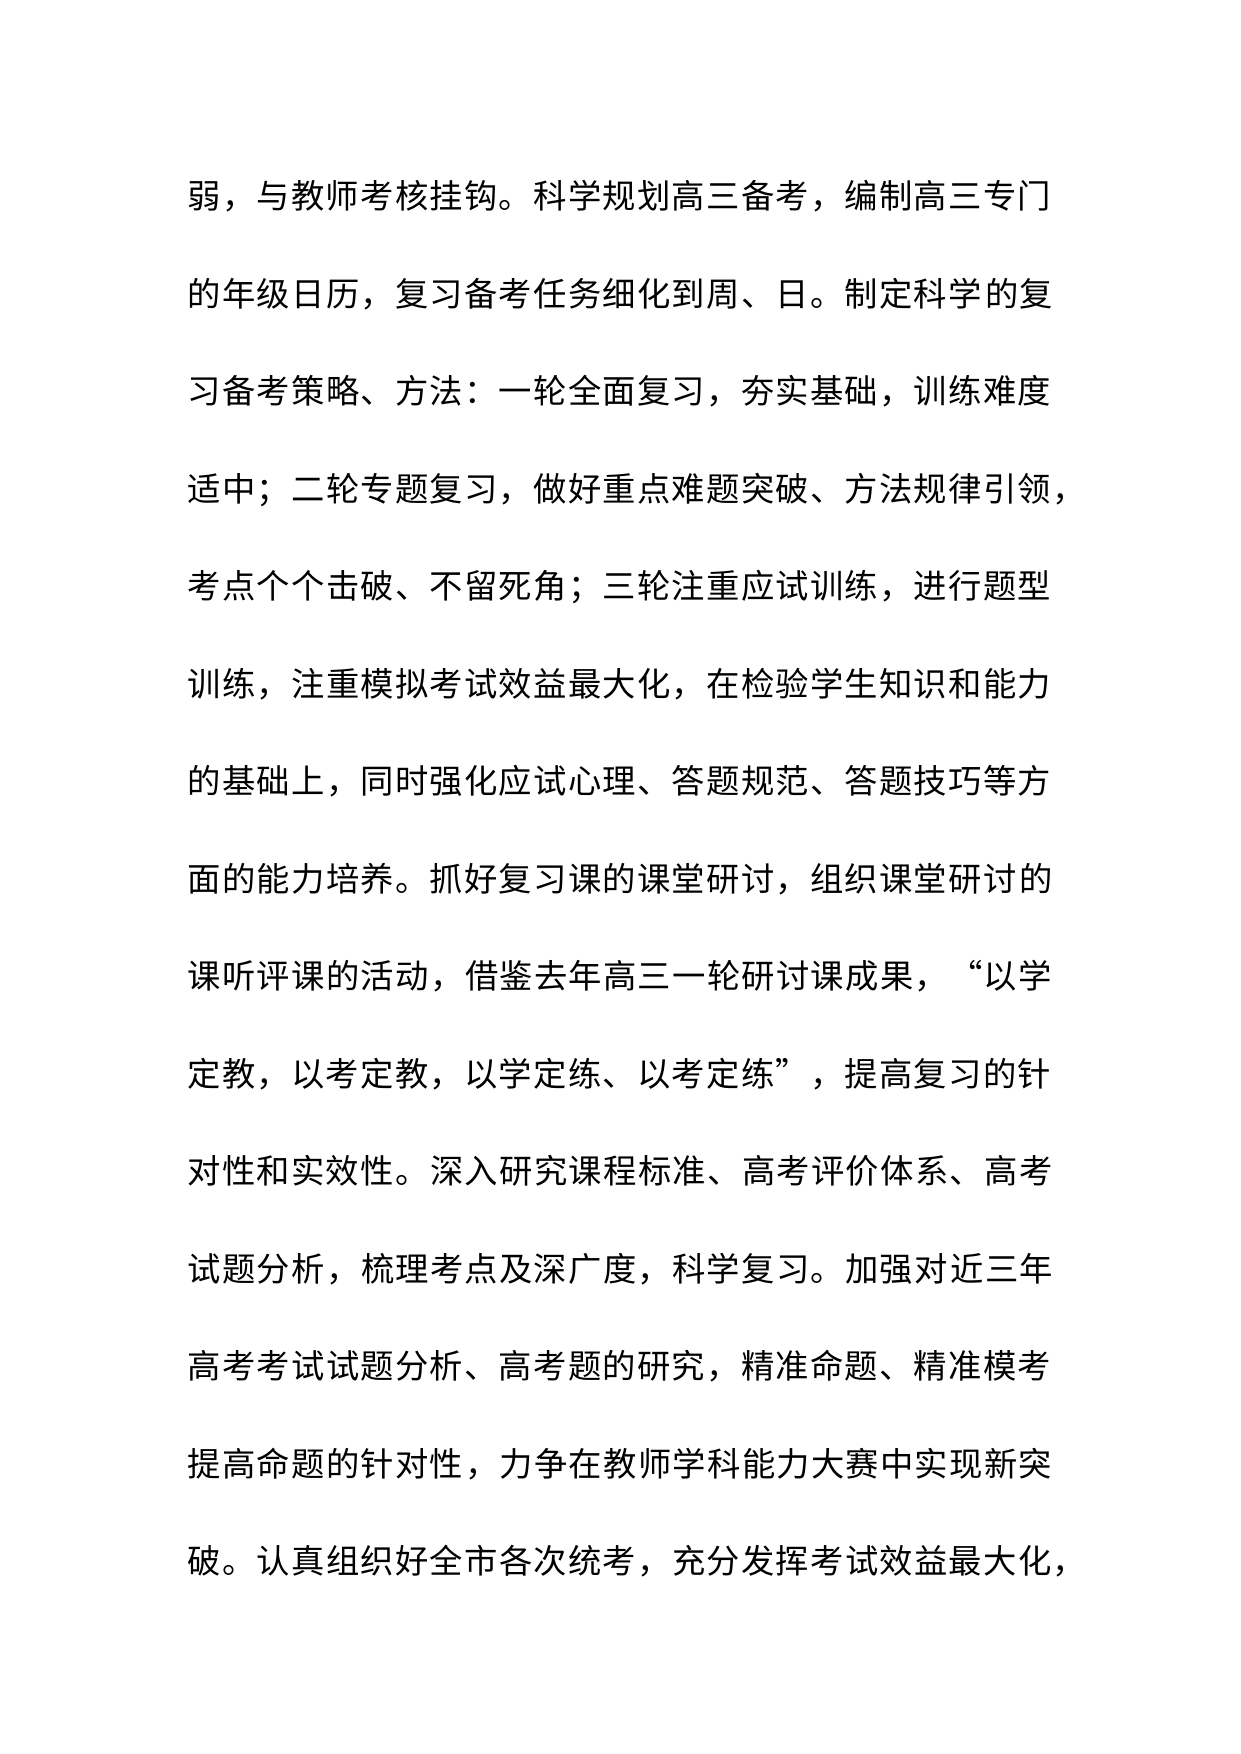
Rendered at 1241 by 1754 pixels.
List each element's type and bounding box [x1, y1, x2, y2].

text [187, 162, 1053, 1592]
